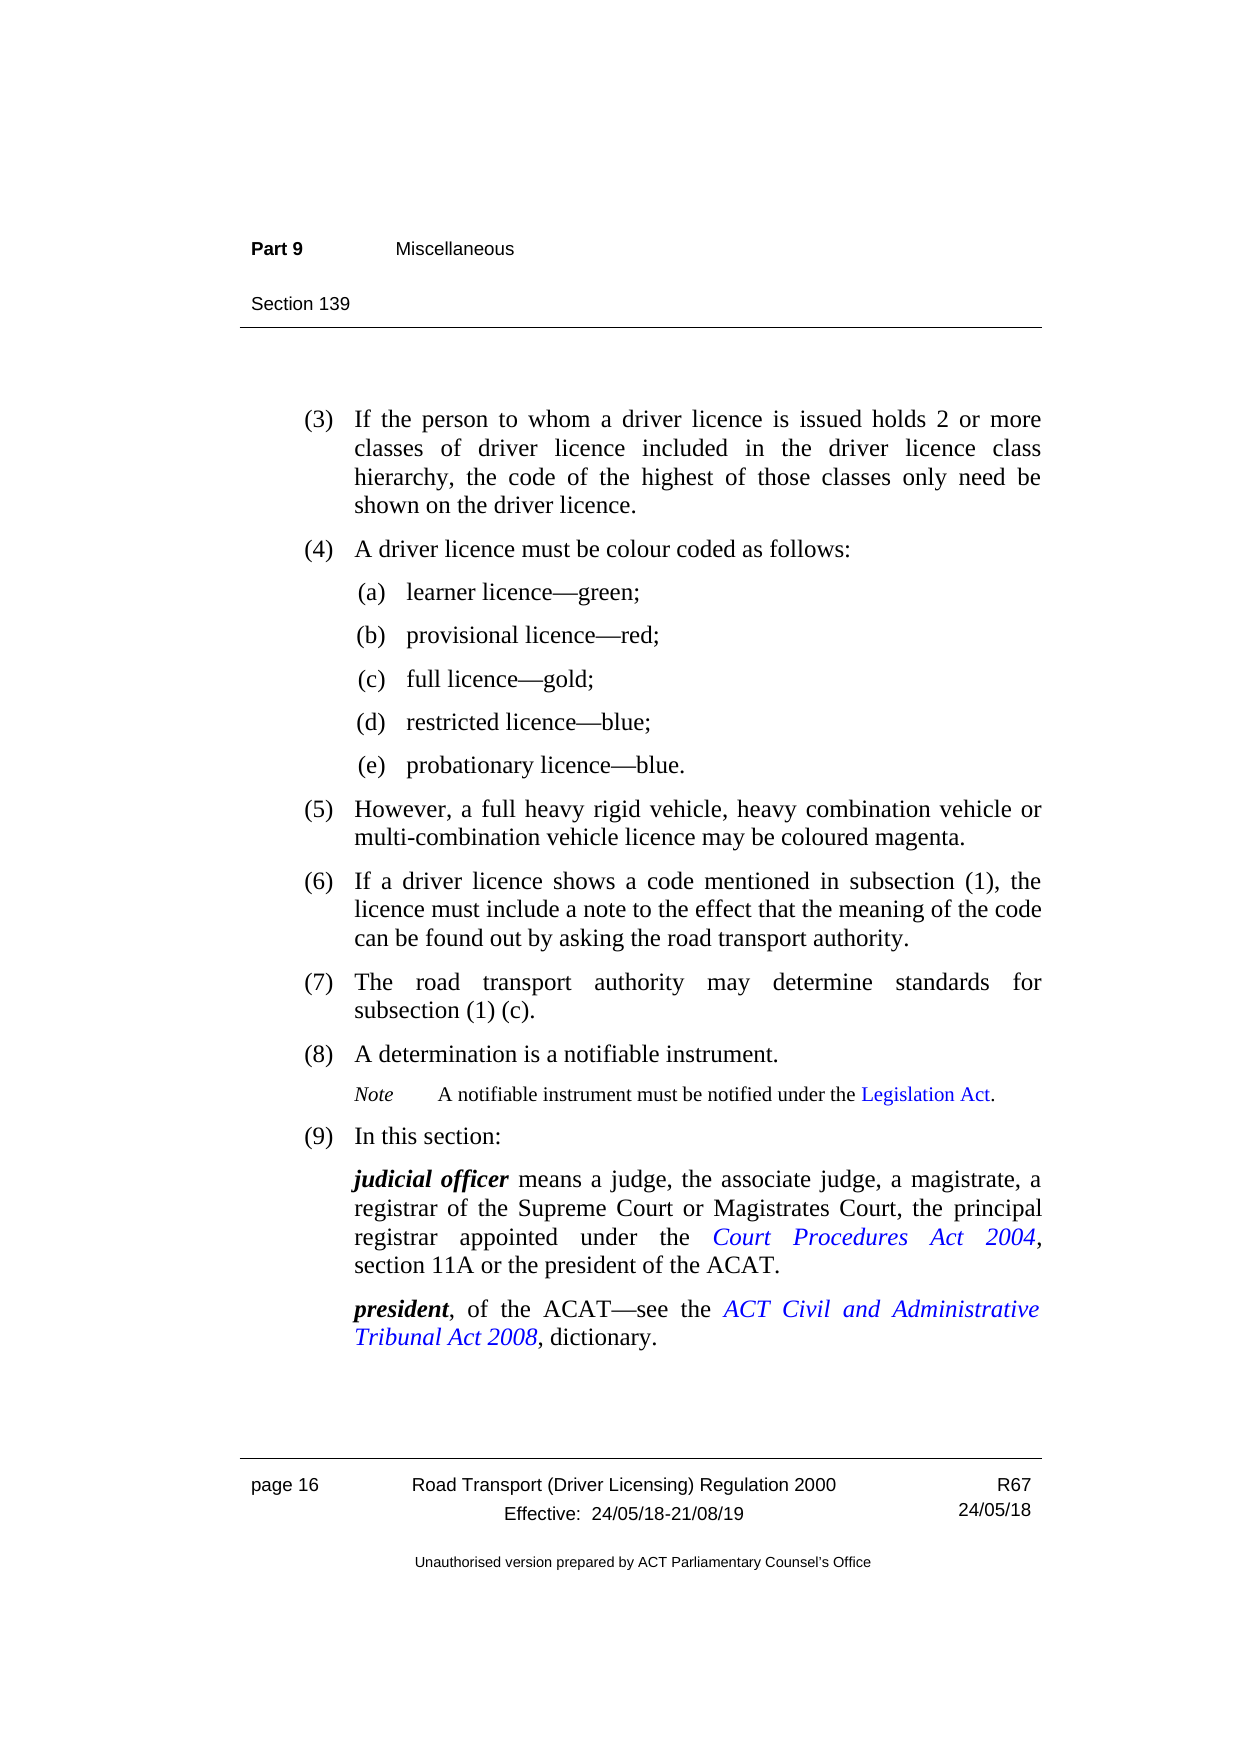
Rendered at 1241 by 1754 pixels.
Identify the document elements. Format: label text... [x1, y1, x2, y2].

text president, of the ACAT—see the ACT Civil and Administrative Tribunal Act 2008, dictionary. [354, 1294, 1042, 1351]
text (9) In this section: [239, 1121, 1042, 1149]
text (5) However, a full heavy rigid vehicle, heavy combination vehicle or multi-combination vehicle licence may be coloured magenta. [239, 794, 1042, 851]
text (b) provisional licence—red; [239, 620, 1042, 649]
text (7) The road transport authority may determine standards for subsection (1) (c). [239, 967, 1042, 1024]
text judicial officer means a judge, the associate judge, a magistrate, a registrar of the Supreme Court or Magistrates Court, the principal registrar appointed under the Court Procedures Act 2004, section 11A or the president of the ACAT. [354, 1164, 1042, 1279]
text (e) probationary licence—blue. [239, 750, 1042, 779]
text (d) restricted licence—blue; [239, 707, 1042, 736]
text (8) A determination is a notifiable instrument. [239, 1039, 1042, 1067]
text (a) learner licence—green; [239, 577, 1042, 606]
text (6) If a driver licence shows a code mentioned in subsection (1), the licence must include a note to the effect that the meaning of the code can be found out by asking the road transport authority. [239, 866, 1042, 952]
text (4) A driver licence must be colour coded as follows: [239, 534, 1042, 562]
text Note A notifiable instrument must be notified under the Legislation Act. [354, 1082, 1042, 1106]
text (c) full licence—gold; [239, 664, 1042, 692]
text (3) If the person to whom a driver licence is issued holds 2 or more classes of driver licence included in the driver licence class hierarchy, the code of the highest of those classes only need be shown on the driver licence. [239, 404, 1042, 519]
